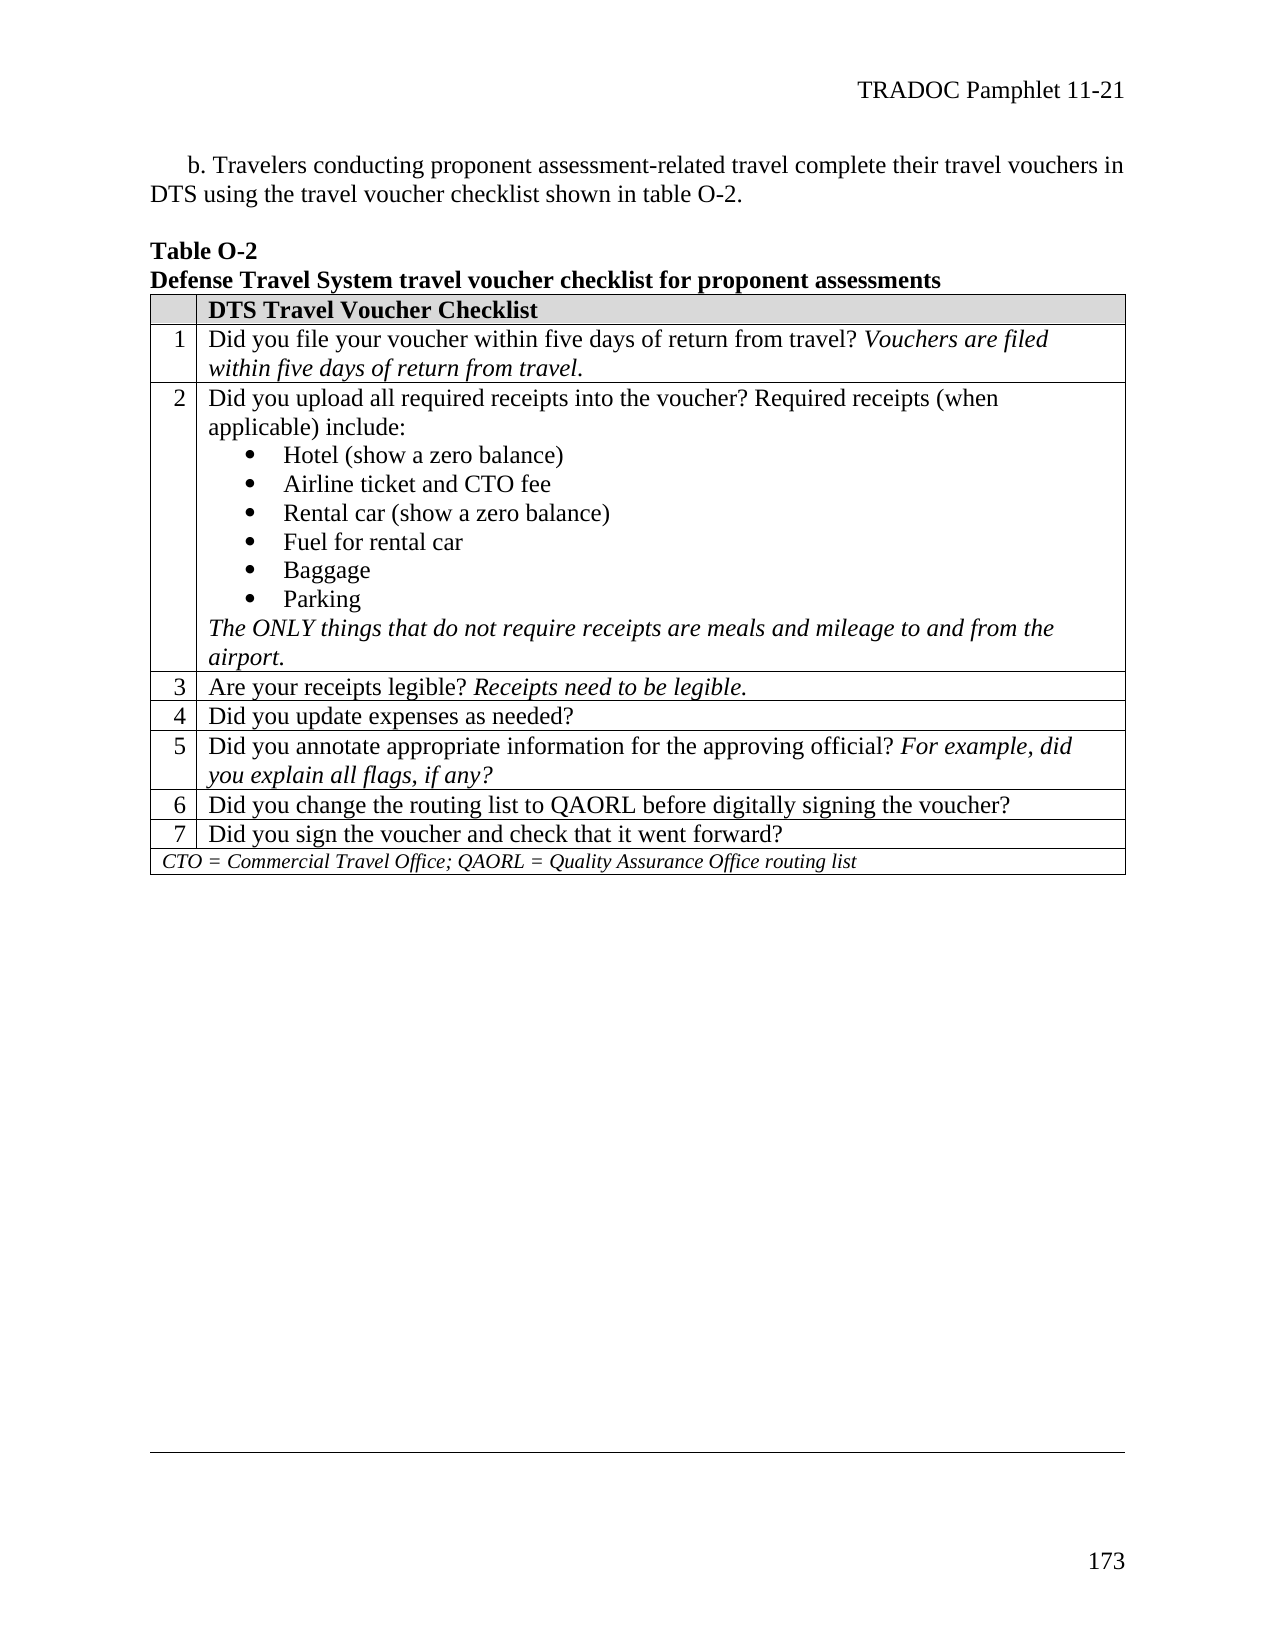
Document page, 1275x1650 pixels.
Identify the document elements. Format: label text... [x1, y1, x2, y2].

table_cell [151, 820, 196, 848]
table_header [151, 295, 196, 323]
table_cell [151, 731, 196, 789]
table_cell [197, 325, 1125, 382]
text b. Travelers conducting proponent assessment-related travel complete their travel vouchers in DTS using the travel voucher checklist shown in table O-2. [150, 150, 1125, 207]
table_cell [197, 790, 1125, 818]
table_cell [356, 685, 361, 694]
text Table O-2 Defense Travel System travel voucher checklist for proponent assessments [150, 236, 1125, 294]
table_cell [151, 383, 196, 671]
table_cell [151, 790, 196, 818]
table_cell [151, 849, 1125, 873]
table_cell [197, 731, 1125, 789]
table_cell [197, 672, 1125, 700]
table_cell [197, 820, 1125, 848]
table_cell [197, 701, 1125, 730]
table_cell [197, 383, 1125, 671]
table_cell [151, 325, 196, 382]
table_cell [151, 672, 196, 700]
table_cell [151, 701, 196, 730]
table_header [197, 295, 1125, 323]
